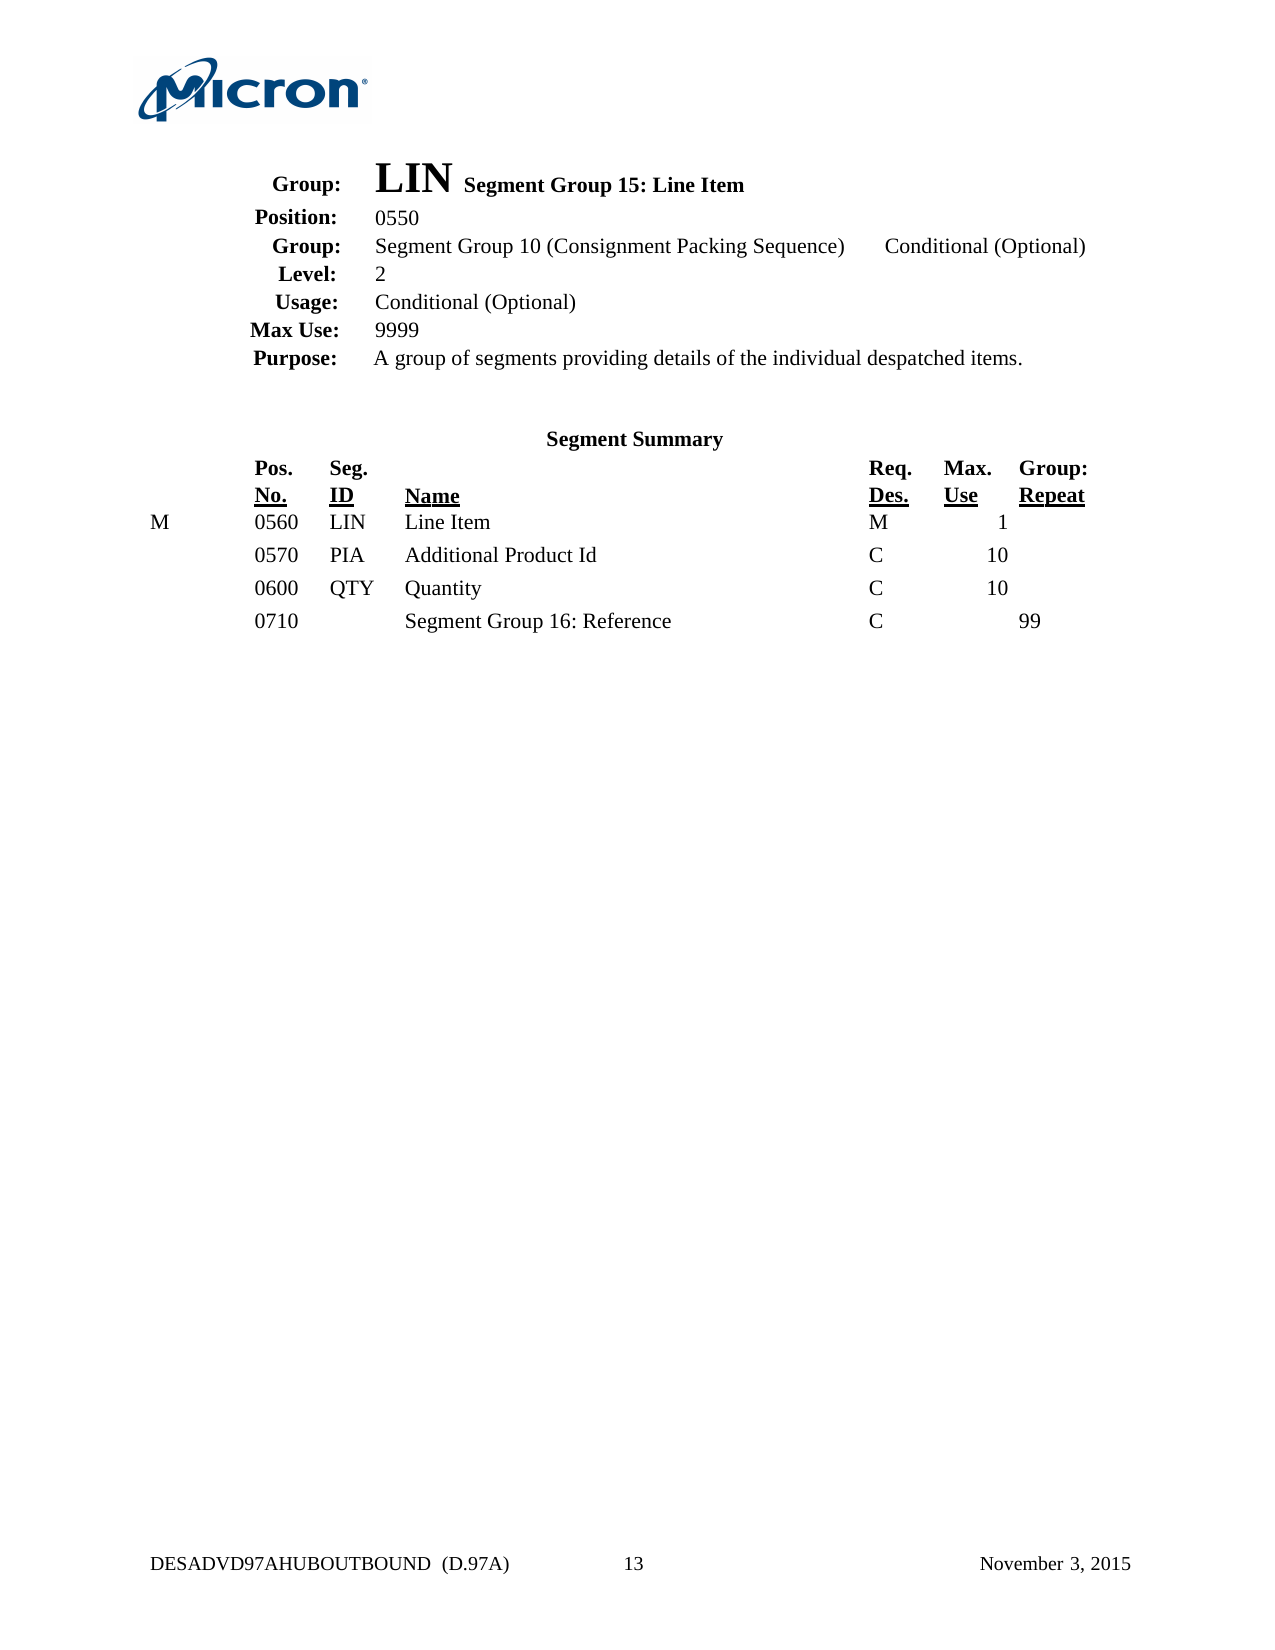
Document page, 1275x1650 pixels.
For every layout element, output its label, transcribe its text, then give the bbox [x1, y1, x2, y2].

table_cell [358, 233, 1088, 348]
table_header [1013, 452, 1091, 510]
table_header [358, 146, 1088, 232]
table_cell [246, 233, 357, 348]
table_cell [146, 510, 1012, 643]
text Segment Summary [542, 426, 728, 452]
picture [133, 56, 373, 124]
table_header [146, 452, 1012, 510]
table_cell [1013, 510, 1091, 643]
text Purpose: A group of segments providing details of the individual despatched items. [251, 348, 1025, 370]
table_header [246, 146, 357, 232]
